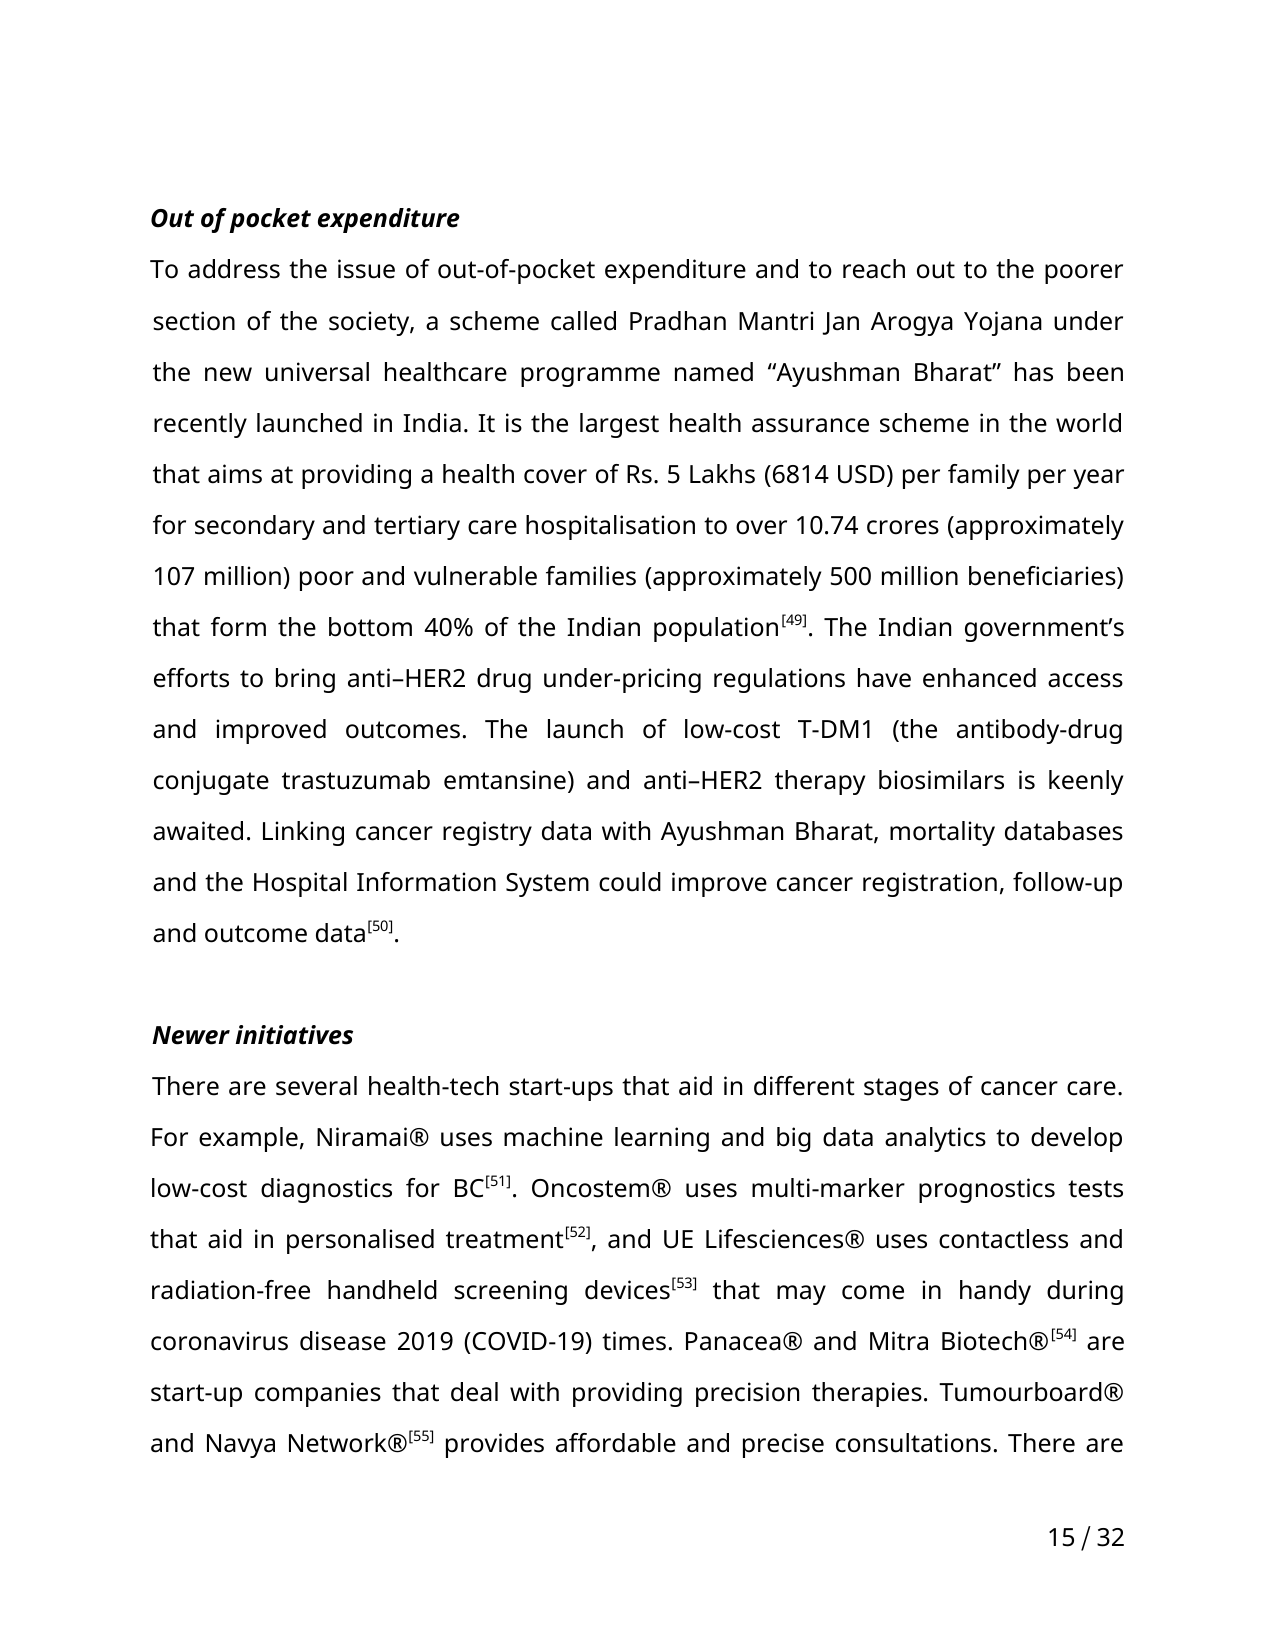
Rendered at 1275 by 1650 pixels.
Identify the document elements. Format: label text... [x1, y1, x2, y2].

text To address the issue of out-of-pocket expenditure and to reach out to the poorer section of the society, a scheme called Pradhan Mantri Jan Arogya Yojana under the new universal healthcare programme named “Ayushman Bharat” has been recently launched in India. It is the largest health assurance scheme in the world that aims at providing a health cover of Rs. 5 Lakhs (6814 USD) per family per year for secondary and tertiary care hospitalisation to over 10.74 crores (approximately 107 million) poor and vulnerable families (approximately 500 million beneficiaries) that form the bottom 40% of the Indian population[49]. The Indian government’s efforts to bring anti–HER2 drug under-pricing regulations have enhanced access and improved outcomes. The launch of low-cost T-DM1 (the antibody-drug conjugate trastuzumab emtansine) and anti–HER2 therapy biosimilars is keenly awaited. Linking cancer registry data with Ayushman Bharat, mortality databases and the Hospital Information System could improve cancer registration, follow-up and outcome data[50]. [150, 252, 1125, 950]
text Out of pocket expenditure [150, 201, 1125, 235]
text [150, 1069, 1125, 1460]
text Newer initiatives [150, 1018, 1125, 1052]
